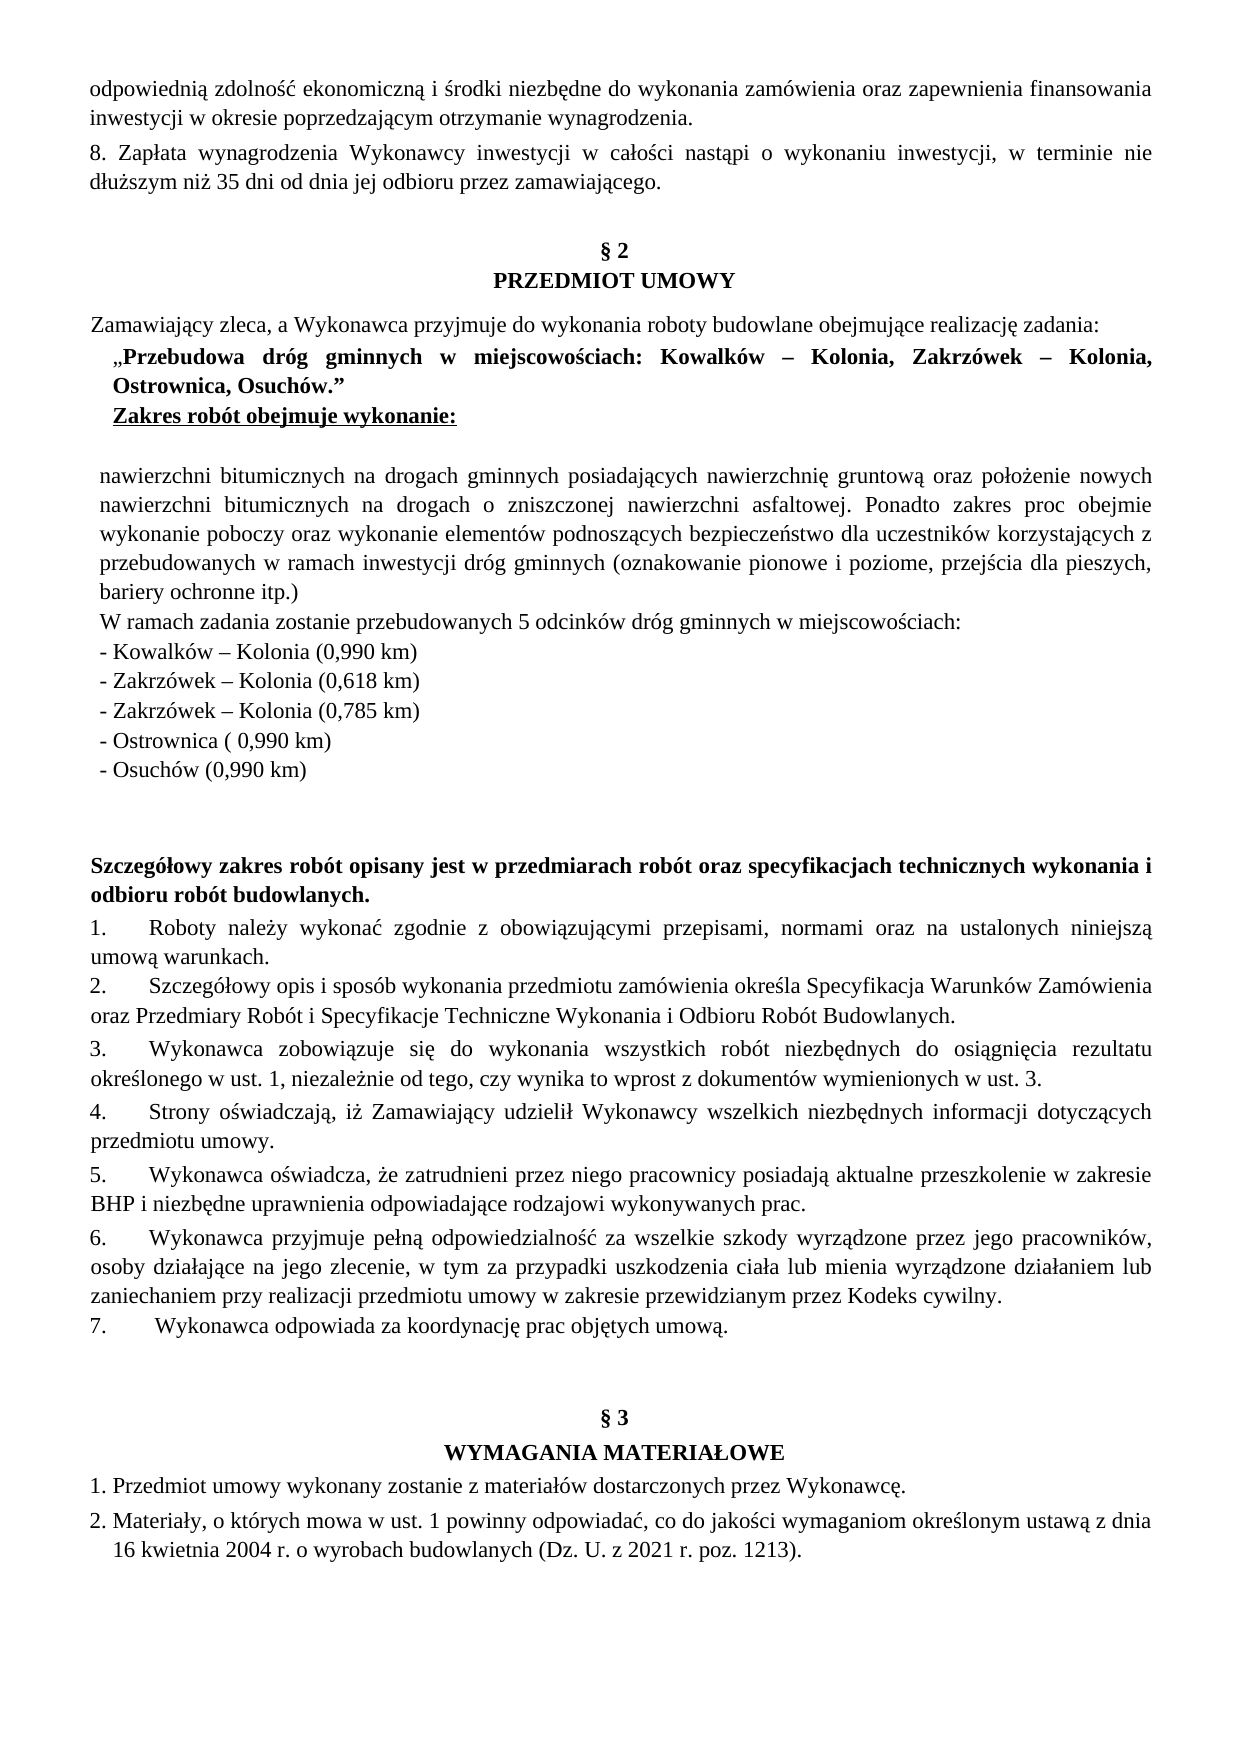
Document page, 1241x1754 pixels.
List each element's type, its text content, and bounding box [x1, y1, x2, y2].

list Roboty należy wykonać zgodnie z obowiązującymi przepisami, normami oraz na ustalonych niniejszą umową warunkach. [89, 914, 1154, 969]
list Szczegółowy opis i sposób wykonania przedmiotu zamówienia określa Specyfikacja Warunków Zamówienia oraz Przedmiary Robót i Specyfikacje Techniczne Wykonania i Odbioru Robót Budowlanych. [89, 973, 1154, 1028]
text nawierzchni bitumicznych na drogach gminnych posiadających nawierzchnię gruntową oraz położenie nowych nawierzchni bitumicznych na drogach o zniszczonej nawierzchni asfaltowej. Ponadto zakres proc obejmie wykonanie poboczy oraz wykonanie elementów podnoszących bezpieczeństwo dla uczestników korzystających z przebudowanych w ramach inwestycji dróg gminnych (oznakowanie pionowe i poziome, przejścia dla pieszych, bariery ochronne itp.) [99, 462, 1154, 605]
text - Kowalków – Kolonia (0,990 km) [99, 638, 1154, 664]
text W ramach zadania zostanie przebudowanych 5 odcinków dróg gminnych w miejscowościach: [99, 608, 1154, 634]
text - Ostrownica ( 0,990 km) [99, 727, 1154, 753]
text Zamawiający zleca, a Wykonawca przyjmuje do wykonania roboty budowlane obejmujące realizację zadania: [90, 311, 1154, 337]
text § 2 [75, 237, 1154, 263]
list Wykonawca przyjmuje pełną odpowiedzialność za wszelkie szkody wyrządzone przez jego pracowników, osoby działające na jego zlecenie, w tym za przypadki uszkodzenia ciała lub mienia wyrządzone działaniem lub zaniechaniem przy realizacji przedmiotu umowy w zakresie przewidzianym przez Kodeks cywilny. [89, 1224, 1154, 1308]
text Szczegółowy zakres robót opisany jest w przedmiarach robót oraz specyfikacjach technicznych wykonania i odbioru robót budowlanych. [90, 852, 1154, 907]
text 8. Zapłata wynagrodzenia Wykonawcy inwestycji w całości nastąpi o wykonaniu inwestycji, w terminie nie dłuższym niż 35 dni od dnia jej odbioru przez zamawiającego. [89, 139, 1154, 194]
list Przedmiot umowy wykonany zostanie z materiałów dostarczonych przez Wykonawcę. [89, 1473, 1154, 1499]
list Wykonawca zobowiązuje się do wykonania wszystkich robót niezbędnych do osiągnięcia rezultatu określonego w ust. 1, niezależnie od tego, czy wynika to wprost z dokumentów wymienionych w ust. 3. [89, 1036, 1154, 1091]
text § 3 [75, 1404, 1154, 1430]
list Strony oświadczają, iż Zamawiający udzielił Wykonawcy wszelkich niezbędnych informacji dotyczących przedmiotu umowy. [89, 1098, 1154, 1154]
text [89, 75, 1154, 131]
list Wykonawca oświadcza, że zatrudnieni przez niego pracownicy posiadają aktualne przeszkolenie w zakresie BHP i niezbędne uprawnienia odpowiadające rodzajowi wykonywanych prac. [89, 1161, 1154, 1217]
text PRZEDMIOT UMOWY [75, 267, 1154, 293]
text WYMAGANIA MATERIAŁOWE [75, 1439, 1154, 1465]
list Wykonawca odpowiada za koordynację prac objętych umową. [89, 1312, 1154, 1338]
text Zakres robót obejmuje wykonanie: [112, 402, 1154, 429]
list Materiały, o których mowa w ust. 1 powinny odpowiadać, co do jakości wymaganiom określonym ustawą z dnia 16 kwietnia 2004 r. o wyrobach budowlanych (Dz. U. z 2021 r. poz. 1213). [89, 1507, 1154, 1562]
text - Zakrzówek – Kolonia (0,618 km) [99, 667, 1154, 694]
text - Zakrzówek – Kolonia (0,785 km) [99, 697, 1154, 723]
text - Osuchów (0,990 km) [99, 756, 1154, 783]
text „Przebudowa dróg gminnych w miejscowościach: Kowalków – Kolonia, Zakrzówek – Kolonia, Ostrownica, Osuchów.” [112, 343, 1154, 399]
